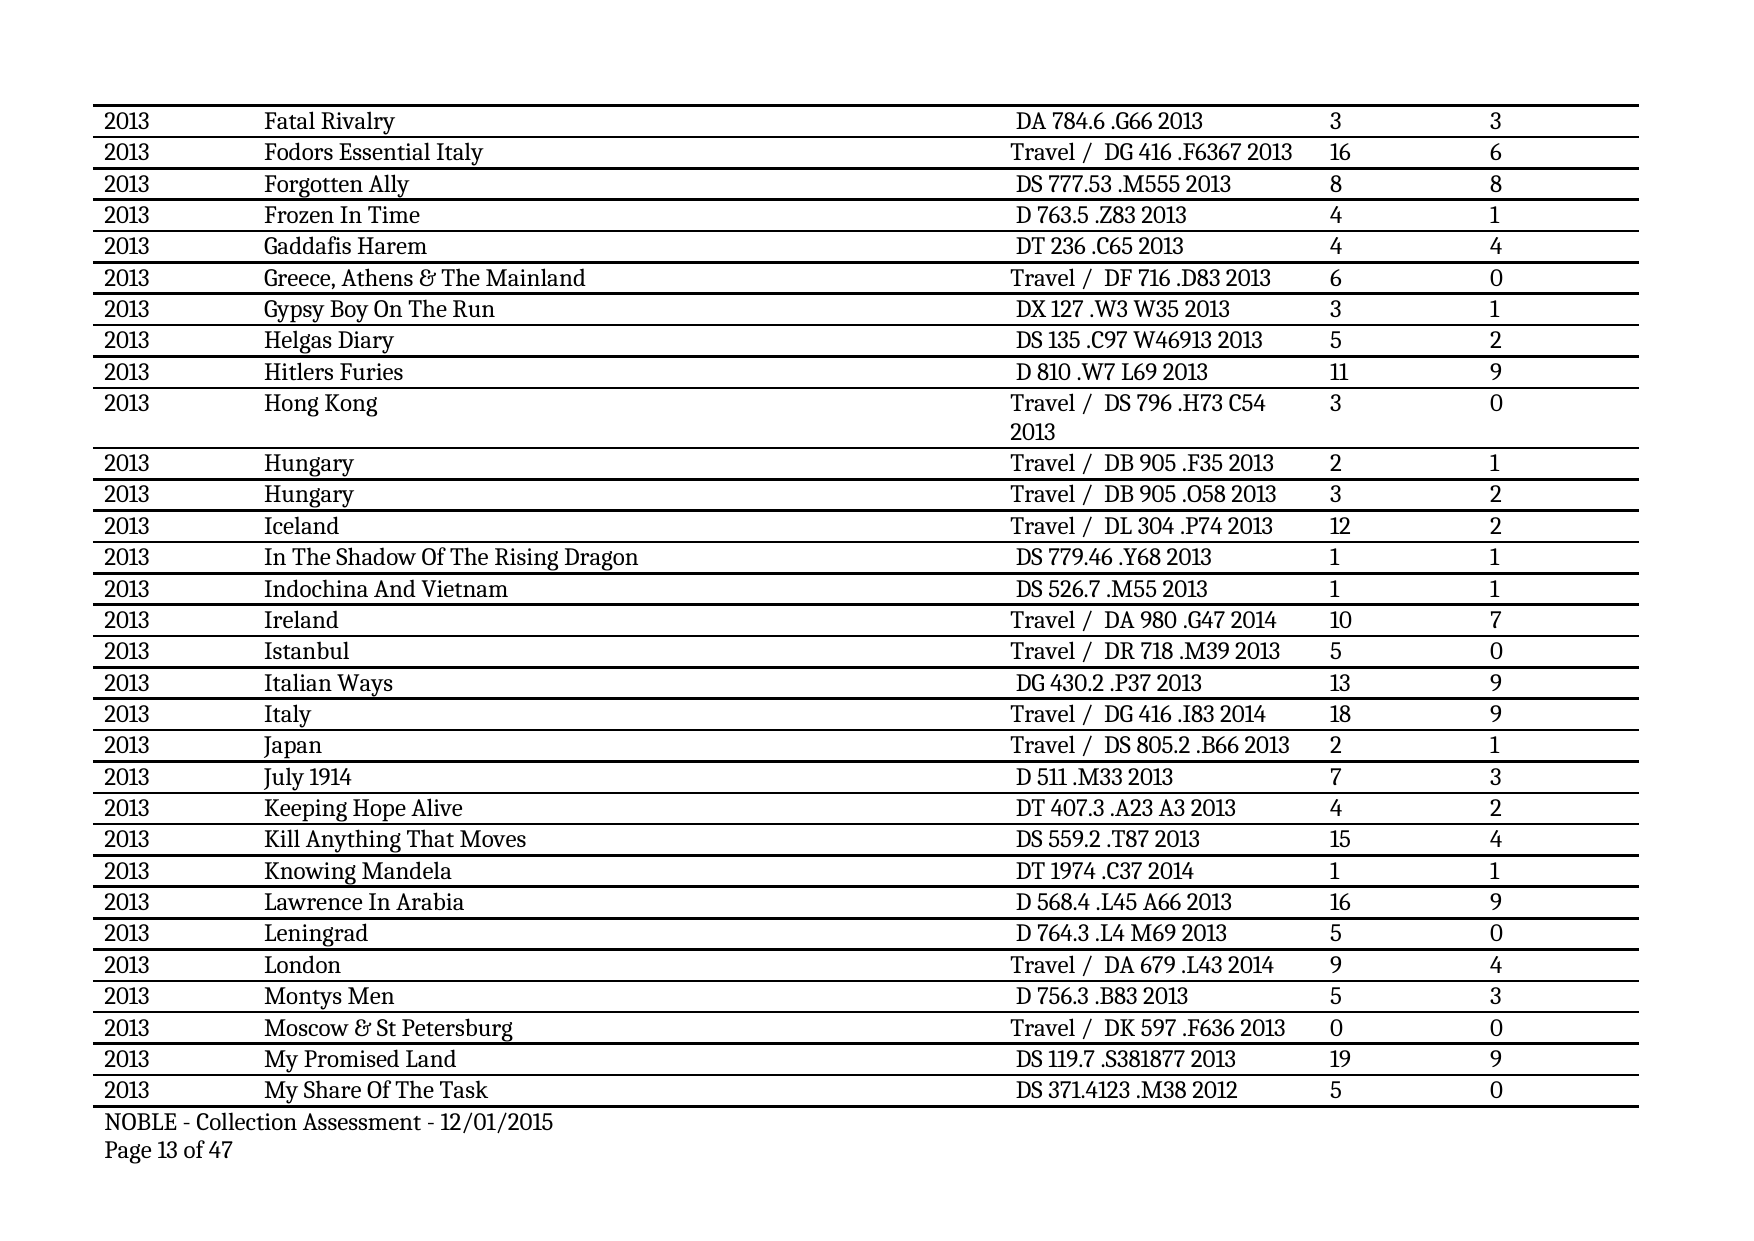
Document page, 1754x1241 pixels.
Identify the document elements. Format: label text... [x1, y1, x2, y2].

table_cell 8 [1479, 170, 1638, 198]
table_cell 2013 [93, 295, 253, 324]
table_cell In The Shadow Of The Rising Dragon [253, 543, 999, 572]
table_cell 2013 [93, 669, 253, 697]
table_cell Fatal Rivalry [253, 107, 999, 136]
table_cell Forgotten Ally [253, 170, 999, 198]
table_cell 9 [1479, 700, 1638, 729]
table_cell 2013 [93, 358, 253, 386]
table_cell 11 [1319, 358, 1478, 386]
table_cell DT 1974 .C37 2014 [999, 857, 1319, 885]
table_cell Istanbul [253, 637, 999, 666]
table_cell 1 [1479, 295, 1638, 324]
table_cell Travel / DB 905 .F35 2013 [999, 449, 1319, 478]
table_cell 9 [1479, 888, 1638, 917]
table_cell 0 [1479, 920, 1638, 948]
table_cell 2013 [93, 794, 253, 823]
table_cell 15 [1319, 825, 1478, 854]
table_cell 0 [1319, 1013, 1478, 1042]
table_cell 0 [1479, 637, 1638, 666]
table_cell 19 [1319, 1045, 1478, 1073]
table_cell Moscow & St Petersburg [253, 1013, 999, 1042]
table_cell Travel / DA 679 .L43 2014 [999, 951, 1319, 979]
table_cell 3 [1319, 481, 1478, 509]
table_cell 3 [1479, 107, 1638, 136]
table_cell DS 135 .C97 W46913 2013 [999, 326, 1319, 355]
table_cell D 568.4 .L45 A66 2013 [999, 888, 1319, 917]
table_cell Italy [253, 700, 999, 729]
table_cell D 763.5 .Z83 2013 [999, 201, 1319, 229]
table_cell 3 [1319, 107, 1478, 136]
table_cell DX 127 .W3 W35 2013 [999, 295, 1319, 324]
table_cell Indochina And Vietnam [253, 575, 999, 603]
table_cell 1 [1319, 857, 1478, 885]
table_cell 0 [1479, 1013, 1638, 1042]
table_cell Italian Ways [253, 669, 999, 697]
table_cell Travel / DF 716 .D83 2013 [999, 264, 1319, 292]
table_cell July 1914 [253, 763, 999, 791]
table_cell DS 559.2 .T87 2013 [999, 825, 1319, 854]
table_cell 5 [1319, 982, 1478, 1011]
table_cell D 511 .M33 2013 [999, 763, 1319, 791]
table_cell 16 [1319, 138, 1478, 167]
table_cell Travel / DA 980 .G47 2014 [999, 606, 1319, 634]
table_cell 1 [1479, 575, 1638, 603]
table_cell Travel / DR 718 .M39 2013 [999, 637, 1319, 666]
table_cell 2013 [93, 1076, 253, 1105]
table_cell 1 [1479, 449, 1638, 478]
table_cell Montys Men [253, 982, 999, 1011]
table_cell 2013 [93, 449, 253, 478]
table_cell 5 [1319, 920, 1478, 948]
table_cell DS 371.4123 .M38 2012 [999, 1076, 1319, 1105]
table_cell 2013 [93, 1045, 253, 1073]
table_cell London [253, 951, 999, 979]
table_cell 2013 [93, 857, 253, 885]
table_cell 7 [1319, 763, 1478, 791]
table_cell 0 [1479, 264, 1638, 292]
table_cell 0 [1479, 389, 1638, 446]
table_cell 5 [1319, 1076, 1478, 1105]
table_cell Travel / DB 905 .O58 2013 [999, 481, 1319, 509]
table_cell 4 [1319, 201, 1478, 229]
table_cell Travel / DS 805.2 .B66 2013 [999, 731, 1319, 760]
table_cell 2013 [93, 1013, 253, 1042]
table_cell 1 [1479, 731, 1638, 760]
table_cell 2013 [93, 982, 253, 1011]
table_cell 6 [1479, 138, 1638, 167]
table_cell 2013 [93, 606, 253, 634]
table_cell Iceland [253, 512, 999, 541]
table_cell 3 [1319, 295, 1478, 324]
table_cell 2013 [93, 389, 253, 446]
table_cell 10 [1319, 606, 1478, 634]
table_cell DS 777.53 .M555 2013 [999, 170, 1319, 198]
table_cell 3 [1479, 982, 1638, 1011]
table_cell DS 119.7 .S381877 2013 [999, 1045, 1319, 1073]
table_cell 2013 [93, 888, 253, 917]
table_cell 9 [1319, 951, 1478, 979]
table_cell Travel / DL 304 .P74 2013 [999, 512, 1319, 541]
table_cell My Promised Land [253, 1045, 999, 1073]
table_cell Leningrad [253, 920, 999, 948]
table_cell 2013 [93, 201, 253, 229]
table_cell Hungary [253, 481, 999, 509]
table_cell 3 [1479, 763, 1638, 791]
table_cell 4 [1319, 794, 1478, 823]
table_cell Travel / DG 416 .I83 2014 [999, 700, 1319, 729]
table_cell 5 [1319, 637, 1478, 666]
table_cell DA 784.6 .G66 2013 [999, 107, 1319, 136]
table_cell Greece, Athens & The Mainland [253, 264, 999, 292]
table_cell 1 [1479, 543, 1638, 572]
table_cell 2013 [93, 700, 253, 729]
table_cell Knowing Mandela [253, 857, 999, 885]
table_cell 1 [1479, 857, 1638, 885]
table_cell 9 [1479, 1045, 1638, 1073]
table_cell 4 [1319, 232, 1478, 261]
table_cell Frozen In Time [253, 201, 999, 229]
table_cell 1 [1319, 543, 1478, 572]
table_cell 1 [1479, 201, 1638, 229]
table_cell 9 [1479, 358, 1638, 386]
table_cell 18 [1319, 700, 1478, 729]
table_cell 13 [1319, 669, 1478, 697]
table_cell D 756.3 .B83 2013 [999, 982, 1319, 1011]
table_cell Kill Anything That Moves [253, 825, 999, 854]
table_cell 16 [1319, 888, 1478, 917]
table_cell 6 [1319, 264, 1478, 292]
table_cell 7 [1479, 606, 1638, 634]
table_cell DS 779.46 .Y68 2013 [999, 543, 1319, 572]
table_cell 2013 [93, 731, 253, 760]
table_cell 2 [1479, 794, 1638, 823]
table_cell 2013 [93, 512, 253, 541]
table_cell Hungary [253, 449, 999, 478]
table_cell 2013 [93, 575, 253, 603]
table_cell Hitlers Furies [253, 358, 999, 386]
table_cell DG 430.2 .P37 2013 [999, 669, 1319, 697]
table_cell 2013 [93, 481, 253, 509]
table_cell 5 [1319, 326, 1478, 355]
table_cell 1 [1319, 575, 1478, 603]
table_cell Travel / DS 796 .H73 C54 2013 [999, 389, 1319, 446]
table_cell 4 [1479, 951, 1638, 979]
table_cell Gaddafis Harem [253, 232, 999, 261]
table_cell 4 [1479, 825, 1638, 854]
table_cell 2013 [93, 107, 253, 136]
table_cell 2013 [93, 543, 253, 572]
table_cell 2013 [93, 920, 253, 948]
table_cell 8 [1319, 170, 1478, 198]
table_cell DT 236 .C65 2013 [999, 232, 1319, 261]
table_cell 2 [1479, 481, 1638, 509]
table_cell 2013 [93, 326, 253, 355]
table_cell 2013 [93, 637, 253, 666]
table_cell Travel / DK 597 .F636 2013 [999, 1013, 1319, 1042]
table_cell 2013 [93, 138, 253, 167]
table_cell 2013 [93, 170, 253, 198]
table_cell 12 [1319, 512, 1478, 541]
table_cell Hong Kong [253, 389, 999, 446]
table_cell Ireland [253, 606, 999, 634]
table_cell Keeping Hope Alive [253, 794, 999, 823]
table_cell 2013 [93, 232, 253, 261]
table_cell Travel / DG 416 .F6367 2013 [999, 138, 1319, 167]
table_cell Japan [253, 731, 999, 760]
table_cell 2013 [93, 951, 253, 979]
table_cell Helgas Diary [253, 326, 999, 355]
table_cell Fodors Essential Italy [253, 138, 999, 167]
table_cell DS 526.7 .M55 2013 [999, 575, 1319, 603]
table_cell Gypsy Boy On The Run [253, 295, 999, 324]
table_cell 3 [1319, 389, 1478, 446]
table_cell 2 [1319, 731, 1478, 760]
table_cell 9 [1479, 669, 1638, 697]
table_cell Lawrence In Arabia [253, 888, 999, 917]
table_cell 2013 [93, 264, 253, 292]
table_cell 2 [1479, 512, 1638, 541]
table_cell D 764.3 .L4 M69 2013 [999, 920, 1319, 948]
table_cell 2 [1319, 449, 1478, 478]
table_cell My Share Of The Task [253, 1076, 999, 1105]
table_cell 2013 [93, 825, 253, 854]
table_cell 0 [1479, 1076, 1638, 1105]
table_cell 4 [1479, 232, 1638, 261]
table_cell D 810 .W7 L69 2013 [999, 358, 1319, 386]
table_cell 2 [1479, 326, 1638, 355]
table_cell 2013 [93, 763, 253, 791]
table_cell DT 407.3 .A23 A3 2013 [999, 794, 1319, 823]
